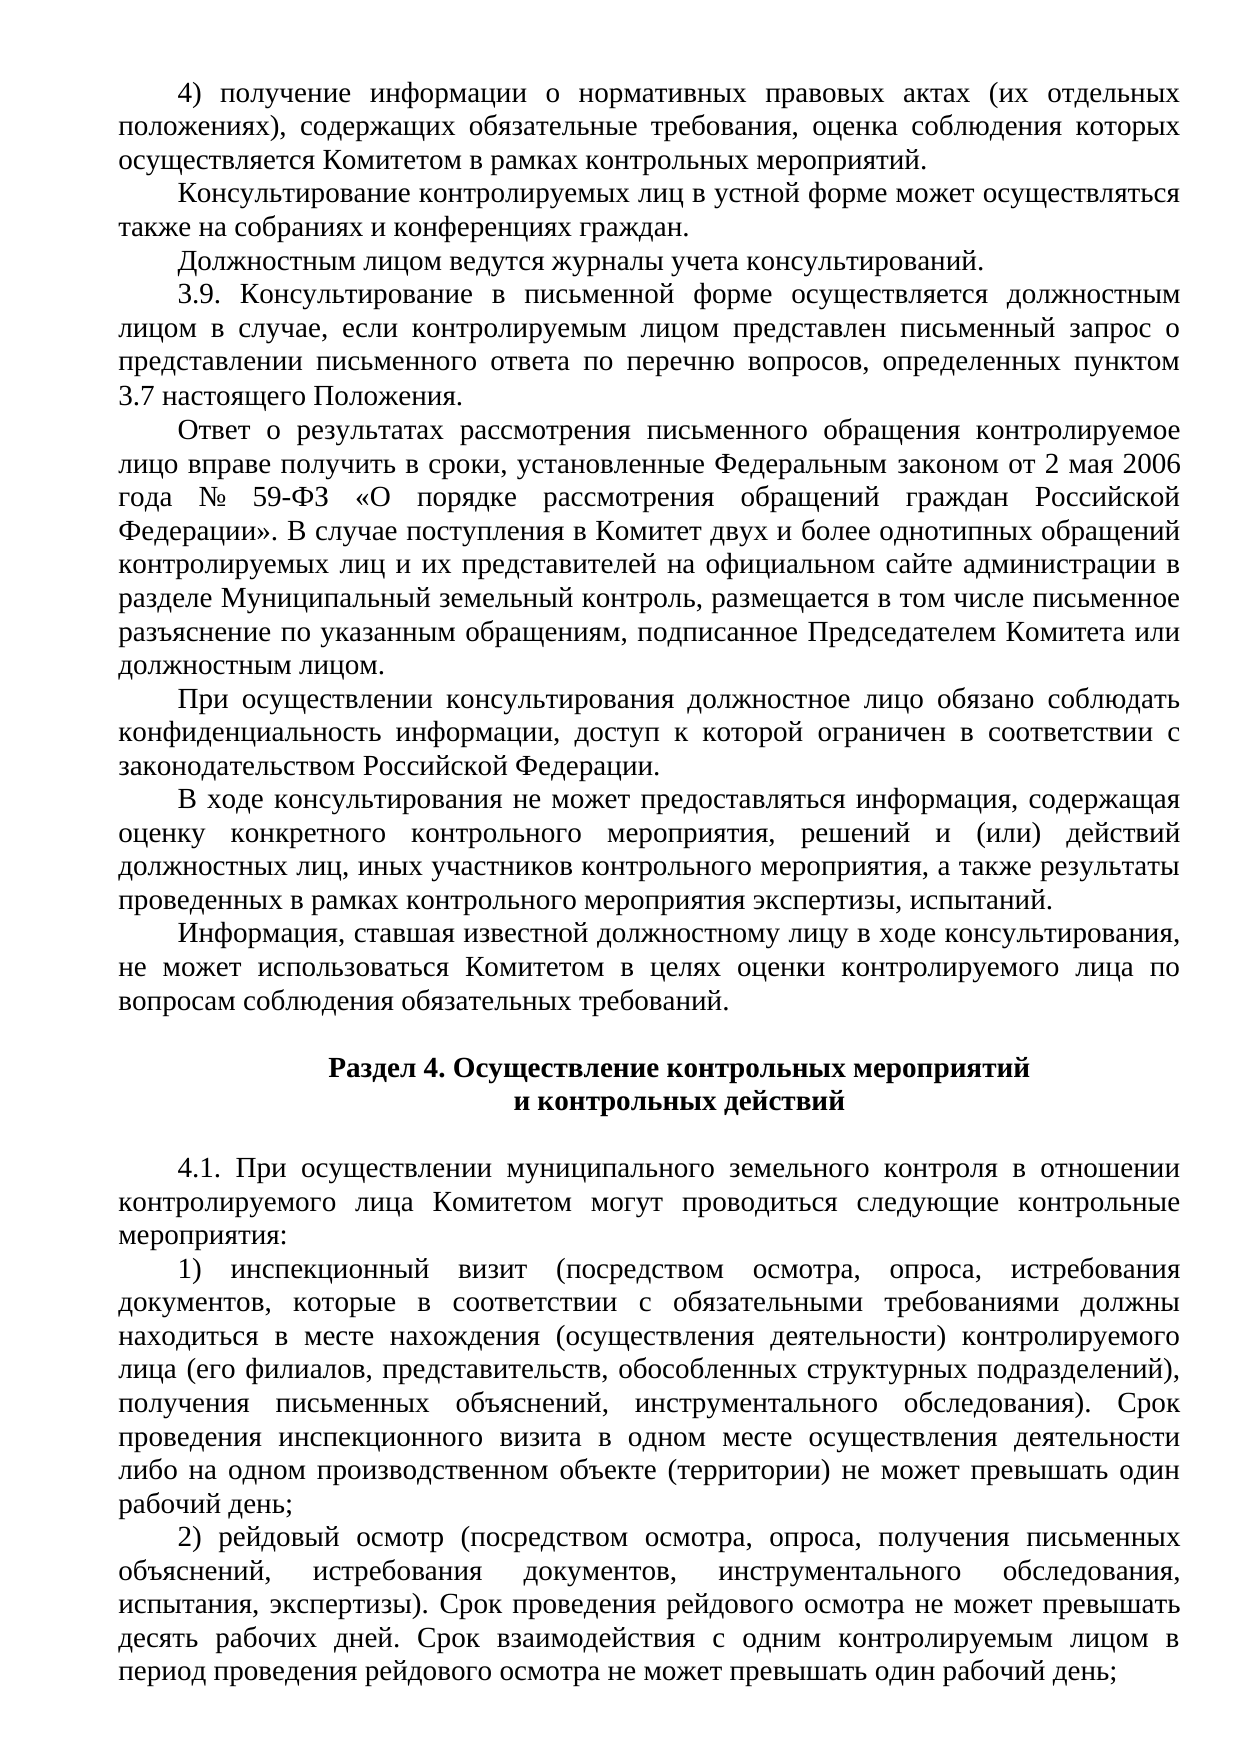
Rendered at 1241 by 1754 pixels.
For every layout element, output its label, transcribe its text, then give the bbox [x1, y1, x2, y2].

text При осуществлении консультирования должностное лицо обязано соблюдать конфиденциальность информации, доступ к которой ограничен в соответствии с законодательством Российской Федерации. [118, 681, 1181, 781]
text 3.9. Консультирование в письменной форме осуществляется должностным лицом в случае, если контролируемым лицом представлен письменный запрос о представлении письменного ответа по перечню вопросов, определенных пунктом 3.7 настоящего Положения. [118, 276, 1181, 412]
text 1) инспекционный визит (посредством осмотра, опроса, истребования документов, которые в соответствии с обязательными требованиями должны находиться в месте нахождения (осуществления деятельности) контролируемого лица (его филиалов, представительств, обособленных структурных подразделений), получения письменных объяснений, инструментального обследования). Срок проведения инспекционного визита в одном месте осуществления деятельности либо на одном производственном объекте (территории) не может превышать один рабочий день; [118, 1251, 1181, 1519]
text В ходе консультирования не может предоставляться информация, содержащая оценку конкретного контрольного мероприятия, решений и (или) действий должностных лиц, иных участников контрольного мероприятия, а также результаты проведенных в рамках контрольного мероприятия экспертизы, испытаний. [118, 781, 1181, 916]
text и контрольных действий [118, 1083, 1181, 1117]
text Консультирование контролируемых лиц в устной форме может осуществляться также на собраниях и конференциях граждан. [118, 176, 1181, 243]
text 2) рейдовый осмотр (посредством осмотра, опроса, получения письменных объяснений, истребования документов, инструментального обследования, испытания, экспертизы). Срок проведения рейдового осмотра не может превышать десять рабочих дней. Срок взаимодействия с одним контролируемым лицом в период проведения рейдового осмотра не может превышать один рабочий день; [118, 1519, 1181, 1687]
text 4.1. При осуществлении муниципального земельного контроля в отношении контролируемого лица Комитетом могут проводиться следующие контрольные мероприятия: [118, 1150, 1181, 1251]
text Раздел 4. Осуществление контрольных мероприятий [118, 1050, 1181, 1083]
text 4) получение информации о нормативных правовых актах (их отдельных положениях), содержащих обязательные требования, оценка соблюдения которых осуществляется Комитетом в рамках контрольных мероприятий. [118, 75, 1181, 176]
text Ответ о результатах рассмотрения письменного обращения контролируемое лицо вправе получить в сроки, установленные Федеральным законом от 2 мая 2006 года № 59-ФЗ «О порядке рассмотрения обращений граждан Российской Федерации». В случае поступления в Комитет двух и более однотипных обращений контролируемых лиц и их представителей на официальном сайте администрации в разделе Муниципальный земельный контроль, размещается в том числе письменное разъяснение по указанным обращениям, подписанное Председателем Комитета или должностным лицом. [118, 412, 1181, 681]
text Должностным лицом ведутся журналы учета консультирований. [118, 243, 1181, 276]
text Информация, ставшая известной должностному лицу в ходе консультирования, не может использоваться Комитетом в целях оценки контролируемого лица по вопросам соблюдения обязательных требований. [118, 916, 1181, 1016]
